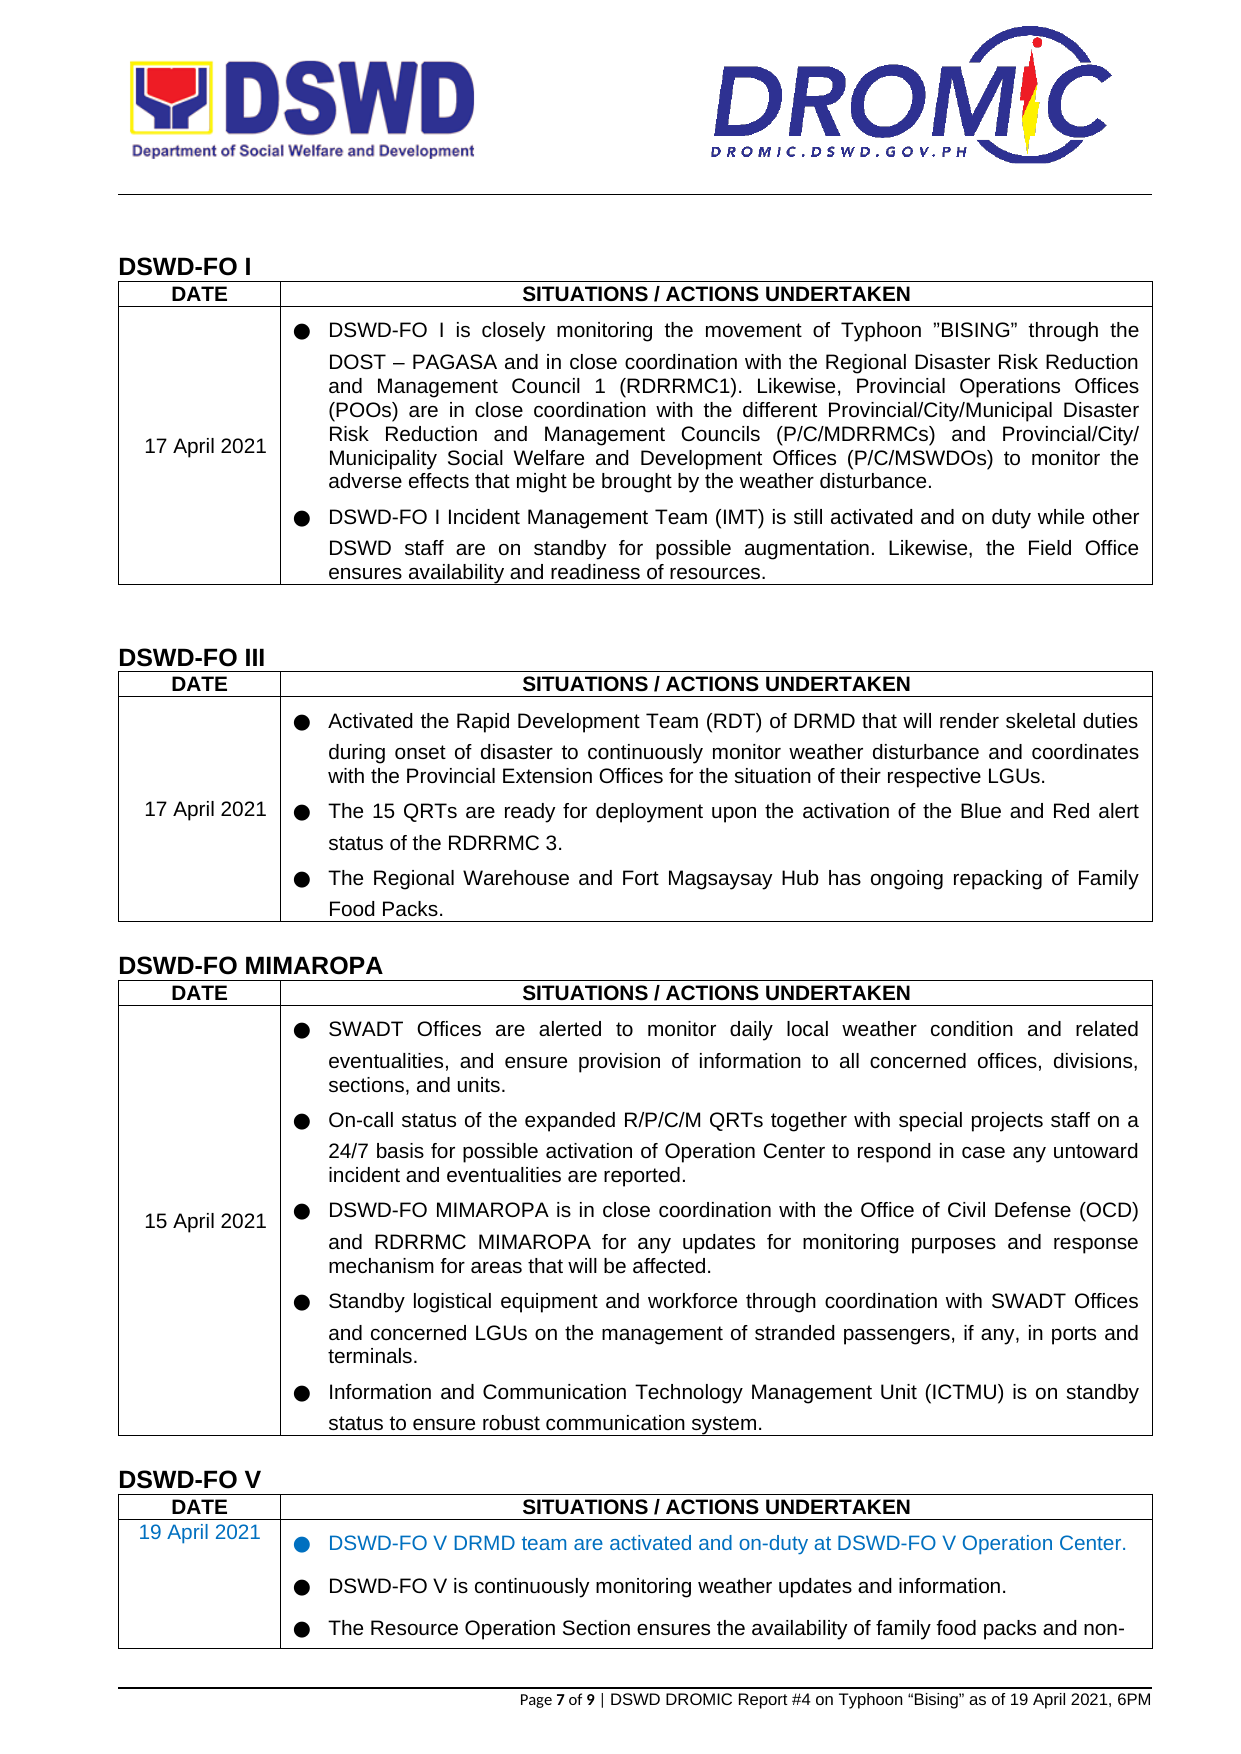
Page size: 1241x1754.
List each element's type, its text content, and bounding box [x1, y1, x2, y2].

table_header DATE [119, 981, 280, 1005]
text DSWD-FO I [118, 252, 1152, 281]
table_header SITUATIONS / ACTIONS UNDERTAKEN [281, 672, 1152, 696]
picture [703, 25, 1117, 163]
table_cell 15 April 2021 [119, 1006, 280, 1435]
table_cell 17 April 2021 [119, 697, 280, 921]
table_cell Activated the Rapid Development Team (RDT) of DRMD that will render skeletal duties during onset of disaster to continuously monitor weather disturbance and coordinates with the Provincial Extension Offices for the situation of their respective LGUs. The 15 QRTs are ready for deployment upon the activation of the Blue and Red alert status of the RDRRMC 3. The Regional Warehouse and Fort Magsaysay Hub has ongoing repacking of Family Food Packs. [281, 697, 1152, 921]
text DSWD-FO III [118, 642, 1152, 671]
table_header DATE [119, 282, 280, 306]
table_header SITUATIONS / ACTIONS UNDERTAKEN [281, 282, 1152, 306]
text DSWD-FO MIMAROPA [118, 951, 1152, 980]
text DSWD-FO V [118, 1465, 1152, 1493]
table_header SITUATIONS / ACTIONS UNDERTAKEN [281, 981, 1152, 1005]
table_cell DSWD-FO I is closely monitoring the movement of Typhoon ”BISING” through the DOST – PAGASA and in close coordination with the Regional Disaster Risk Reduction and Management Council 1 (RDRRMC1). Likewise, Provincial Operations Offices (POOs) are in close coordination with the different Provincial/City/Municipal Disaster Risk Reduction and Management Councils (P/C/MDRRMCs) and Provincial/City/ Municipality Social Welfare and Development Offices (P/C/MSWDOs) to monitor the adverse effects that might be brought by the weather disturbance. DSWD-FO I Incident Management Team (IMT) is still activated and on duty while other DSWD staff are on standby for possible augmentation. Likewise, the Field Office ensures availability and readiness of resources. [281, 307, 1152, 584]
table_cell 19 April 2021 [119, 1520, 280, 1648]
table_header DATE [119, 672, 280, 696]
picture [118, 57, 487, 164]
table_cell 17 April 2021 [119, 307, 280, 584]
table_cell SWADT Offices are alerted to monitor daily local weather condition and related eventualities, and ensure provision of information to all concerned offices, divisions, sections, and units. On-call status of the expanded R/P/C/M QRTs together with special projects staff on a 24/7 basis for possible activation of Operation Center to respond in case any untoward incident and eventualities are reported. DSWD-FO MIMAROPA is in close coordination with the Office of Civil Defense (OCD) and RDRRMC MIMAROPA for any updates for monitoring purposes and response mechanism for areas that will be affected. Standby logistical equipment and workforce through coordination with SWADT Offices and concerned LGUs on the management of stranded passengers, if any, in ports and terminals. Information and Communication Technology Management Unit (ICTMU) is on standby status to ensure robust communication system. [281, 1006, 1152, 1435]
table_header DATE [119, 1495, 280, 1518]
table_header SITUATIONS / ACTIONS UNDERTAKEN [281, 1495, 1152, 1518]
